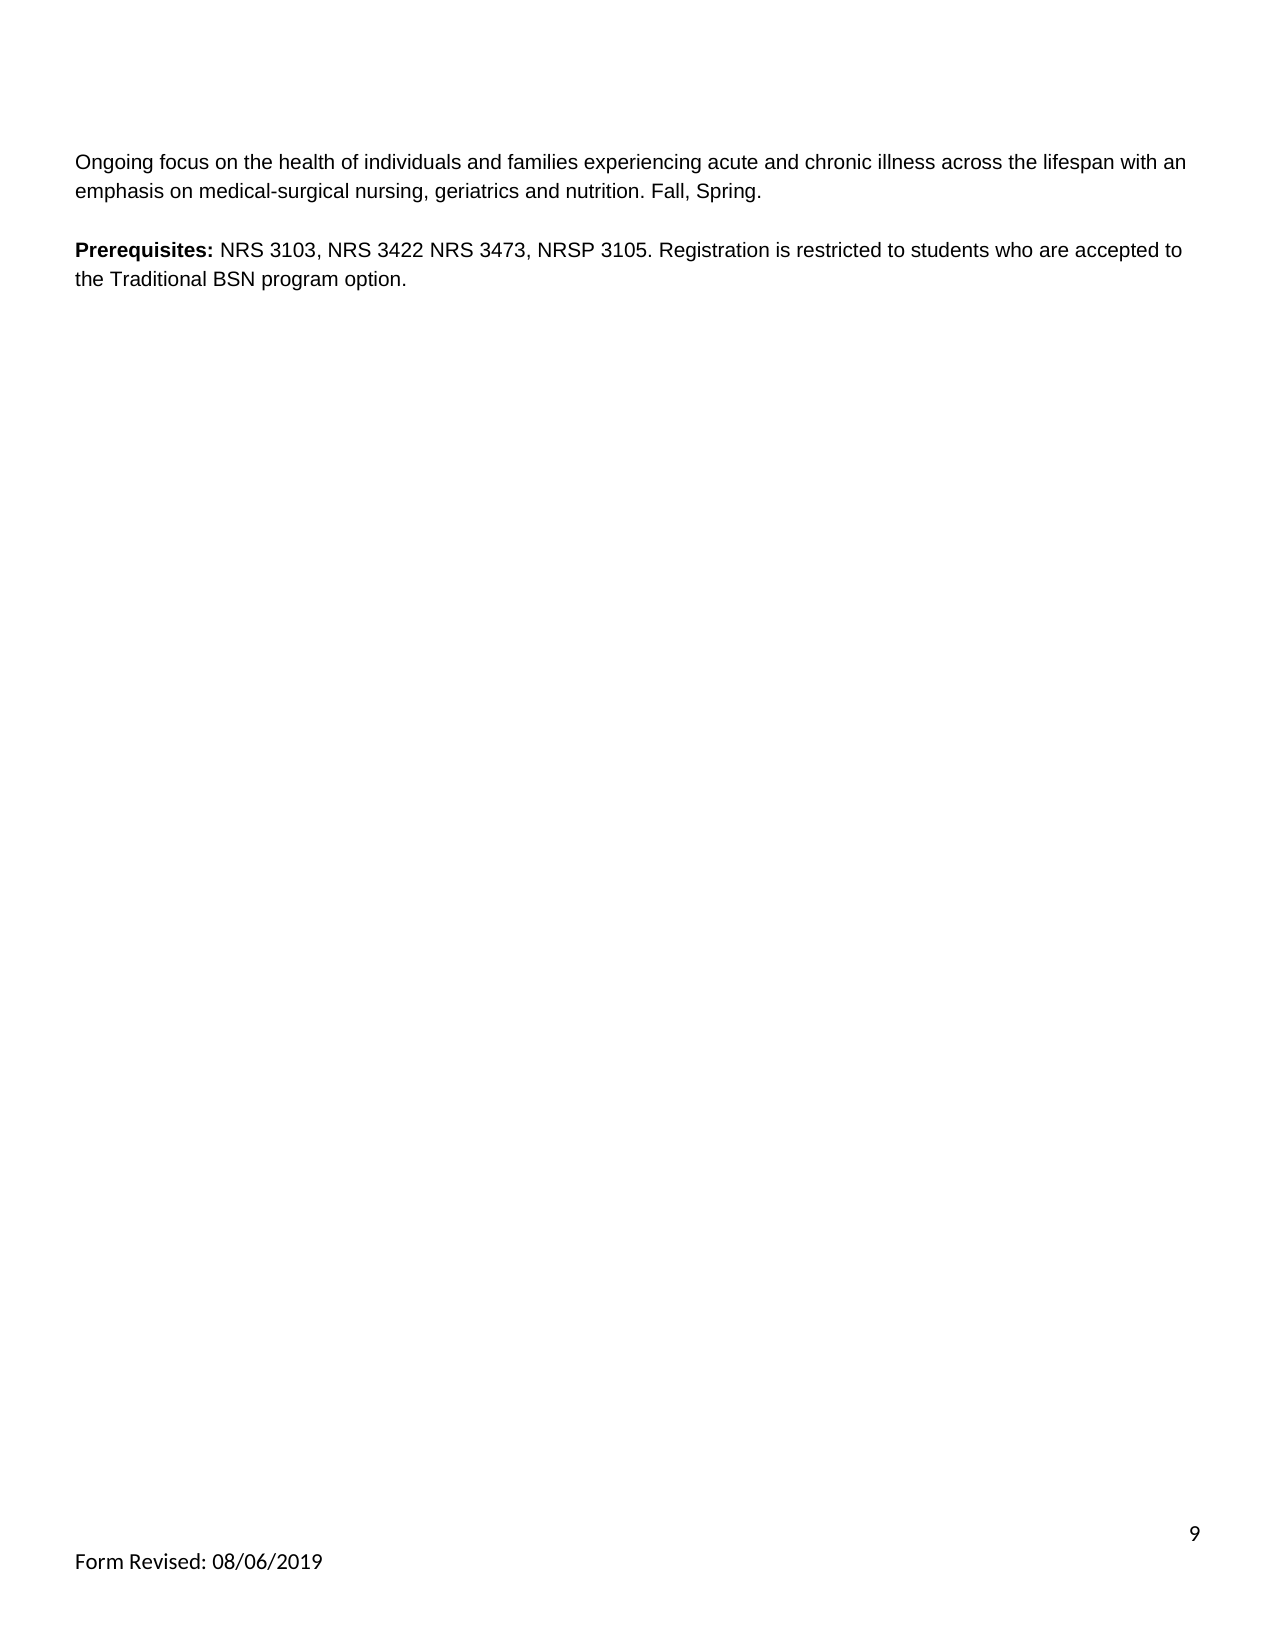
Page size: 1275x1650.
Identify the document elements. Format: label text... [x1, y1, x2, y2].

text Ongoing focus on the health of individuals and families experiencing acute and chronic illness across the lifespan with an emphasis on medical-surgical nursing, geriatrics and nutrition. Fall, Spring. [75, 150, 1200, 203]
text Prerequisites: NRS 3103, NRS 3422 NRS 3473, NRSP 3105. Registration is restricted to students who are accepted to the Traditional BSN program option. [75, 237, 1200, 291]
